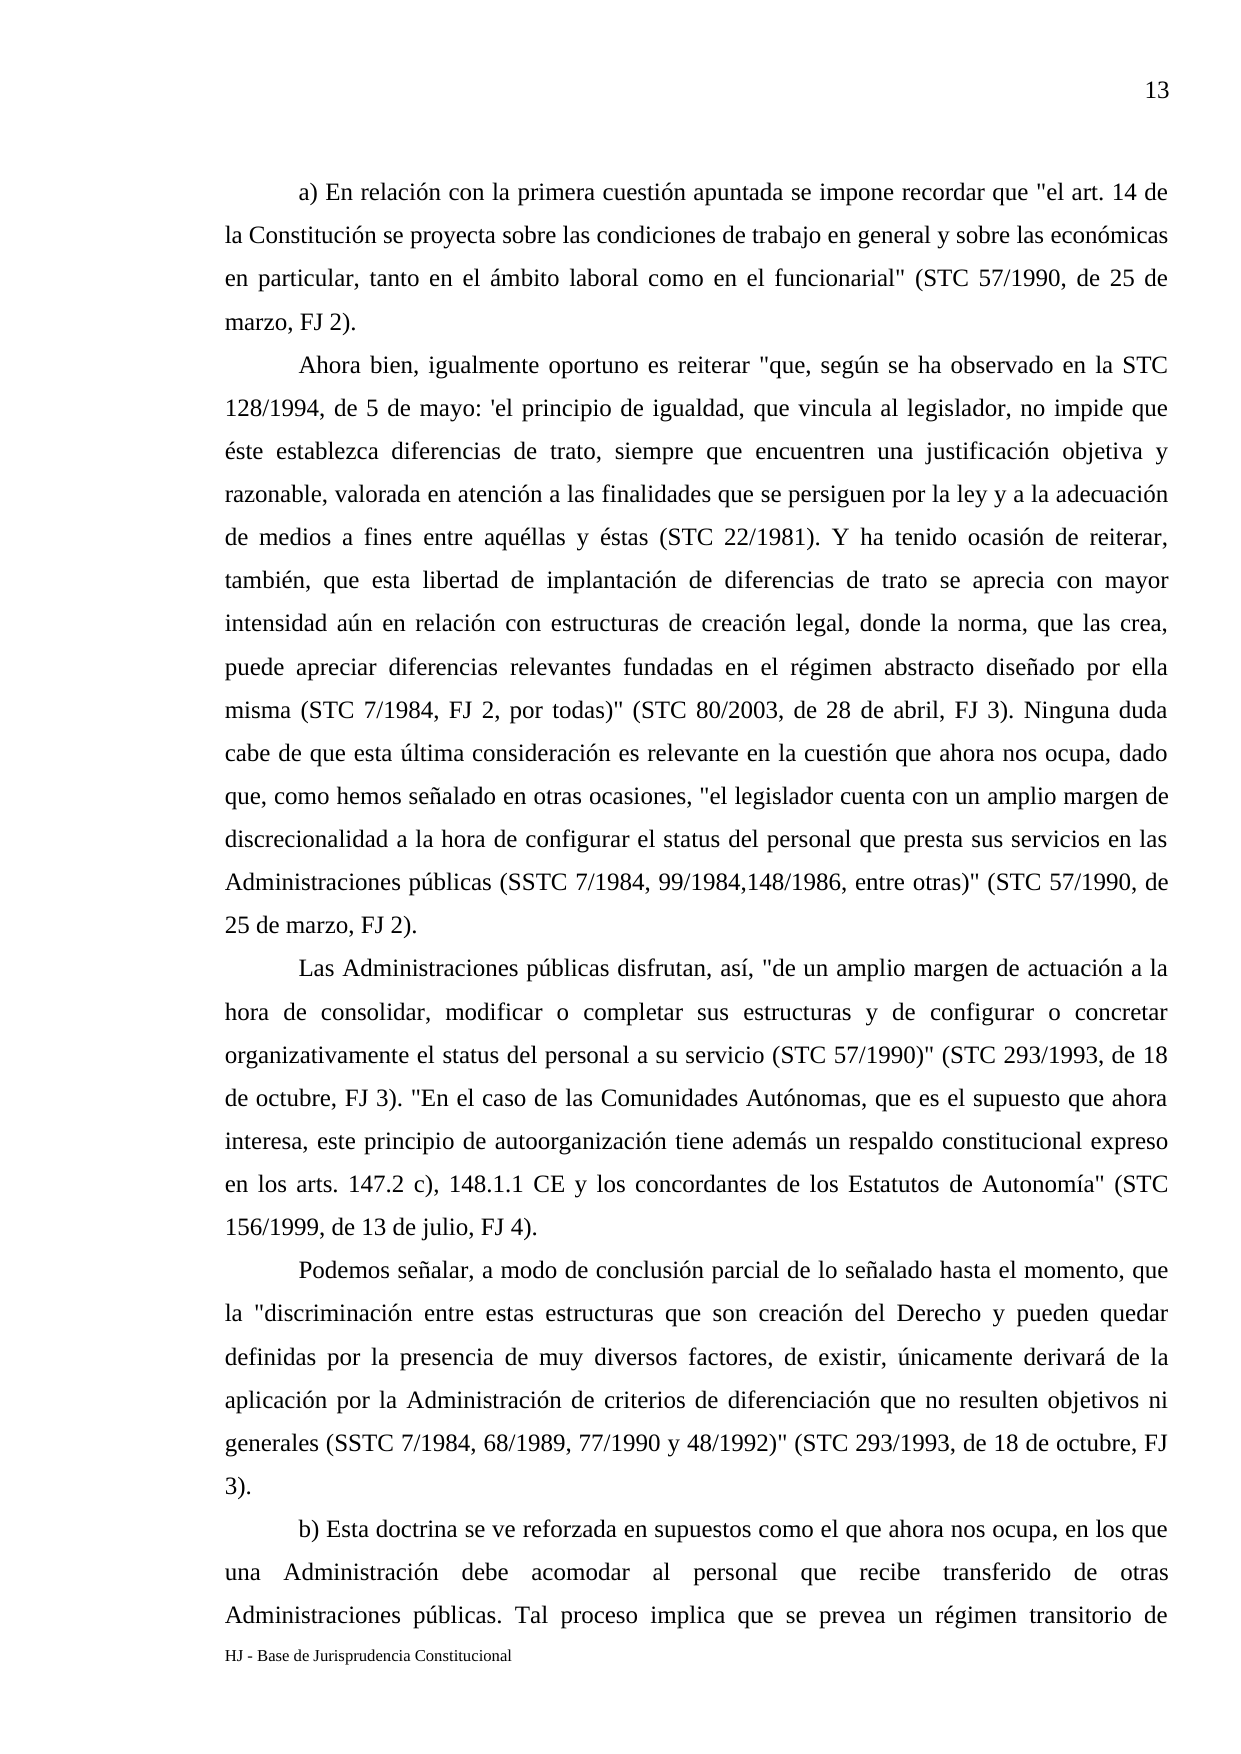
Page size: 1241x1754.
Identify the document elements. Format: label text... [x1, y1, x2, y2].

text Ahora bien, igualmente oportuno es reiterar "que, según se ha observado en la STC 128/1994, de 5 de mayo: 'el principio de igualdad, que vincula al legislador, no impide que éste establezca diferencias de trato, siempre que encuentren una justificación objetiva y razonable, valorada en atención a las finalidades que se persiguen por la ley y a la adecuación de medios a fines entre aquéllas y éstas (STC 22/1981). Y ha tenido ocasión de reiterar, también, que esta libertad de implantación de diferencias de trato se aprecia con mayor intensidad aún en relación con estructuras de creación legal, donde la norma, que las crea, puede apreciar diferencias relevantes fundadas en el régimen abstracto diseñado por ella misma (STC 7/1984, FJ 2, por todas)" (STC 80/2003, de 28 de abril, FJ 3). Ninguna duda cabe de que esta última consideración es relevante en la cuestión que ahora nos ocupa, dado que, como hemos señalado en otras ocasiones, "el legislador cuenta con un amplio margen de discrecionalidad a la hora de configurar el status del personal que presta sus servicios en las Administraciones públicas (SSTC 7/1984, 99/1984,148/1986, entre otras)" (STC 57/1990, de 25 de marzo, FJ 2). [224, 350, 1169, 939]
text Podemos señalar, a modo de conclusión parcial de lo señalado hasta el momento, que la "discriminación entre estas estructuras que son creación del Derecho y pueden quedar definidas por la presencia de muy diversos factores, de existir, únicamente derivará de la aplicación por la Administración de criterios de diferenciación que no resulten objetivos ni generales (SSTC 7/1984, 68/1989, 77/1990 y 48/1992)" (STC 293/1993, de 18 de octubre, FJ 3). [224, 1255, 1169, 1500]
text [224, 1514, 1169, 1629]
text Las Administraciones públicas disfrutan, así, "de un amplio margen de actuación a la hora de consolidar, modificar o completar sus estructuras y de configurar o concretar organizativamente el status del personal a su servicio (STC 57/1990)" (STC 293/1993, de 18 de octubre, FJ 3). "En el caso de las Comunidades Autónomas, que es el supuesto que ahora interesa, este principio de autoorganización tiene además un respaldo constitucional expreso en los arts. 147.2 c), 148.1.1 CE y los concordantes de los Estatutos de Autonomía" (STC 156/1999, de 13 de julio, FJ 4). [224, 953, 1169, 1241]
text a) En relación con la primera cuestión apuntada se impone recordar que "el art. 14 de la Constitución se proyecta sobre las condiciones de trabajo en general y sobre las económicas en particular, tanto en el ámbito laboral como en el funcionarial" (STC 57/1990, de 25 de marzo, FJ 2). [224, 177, 1169, 335]
